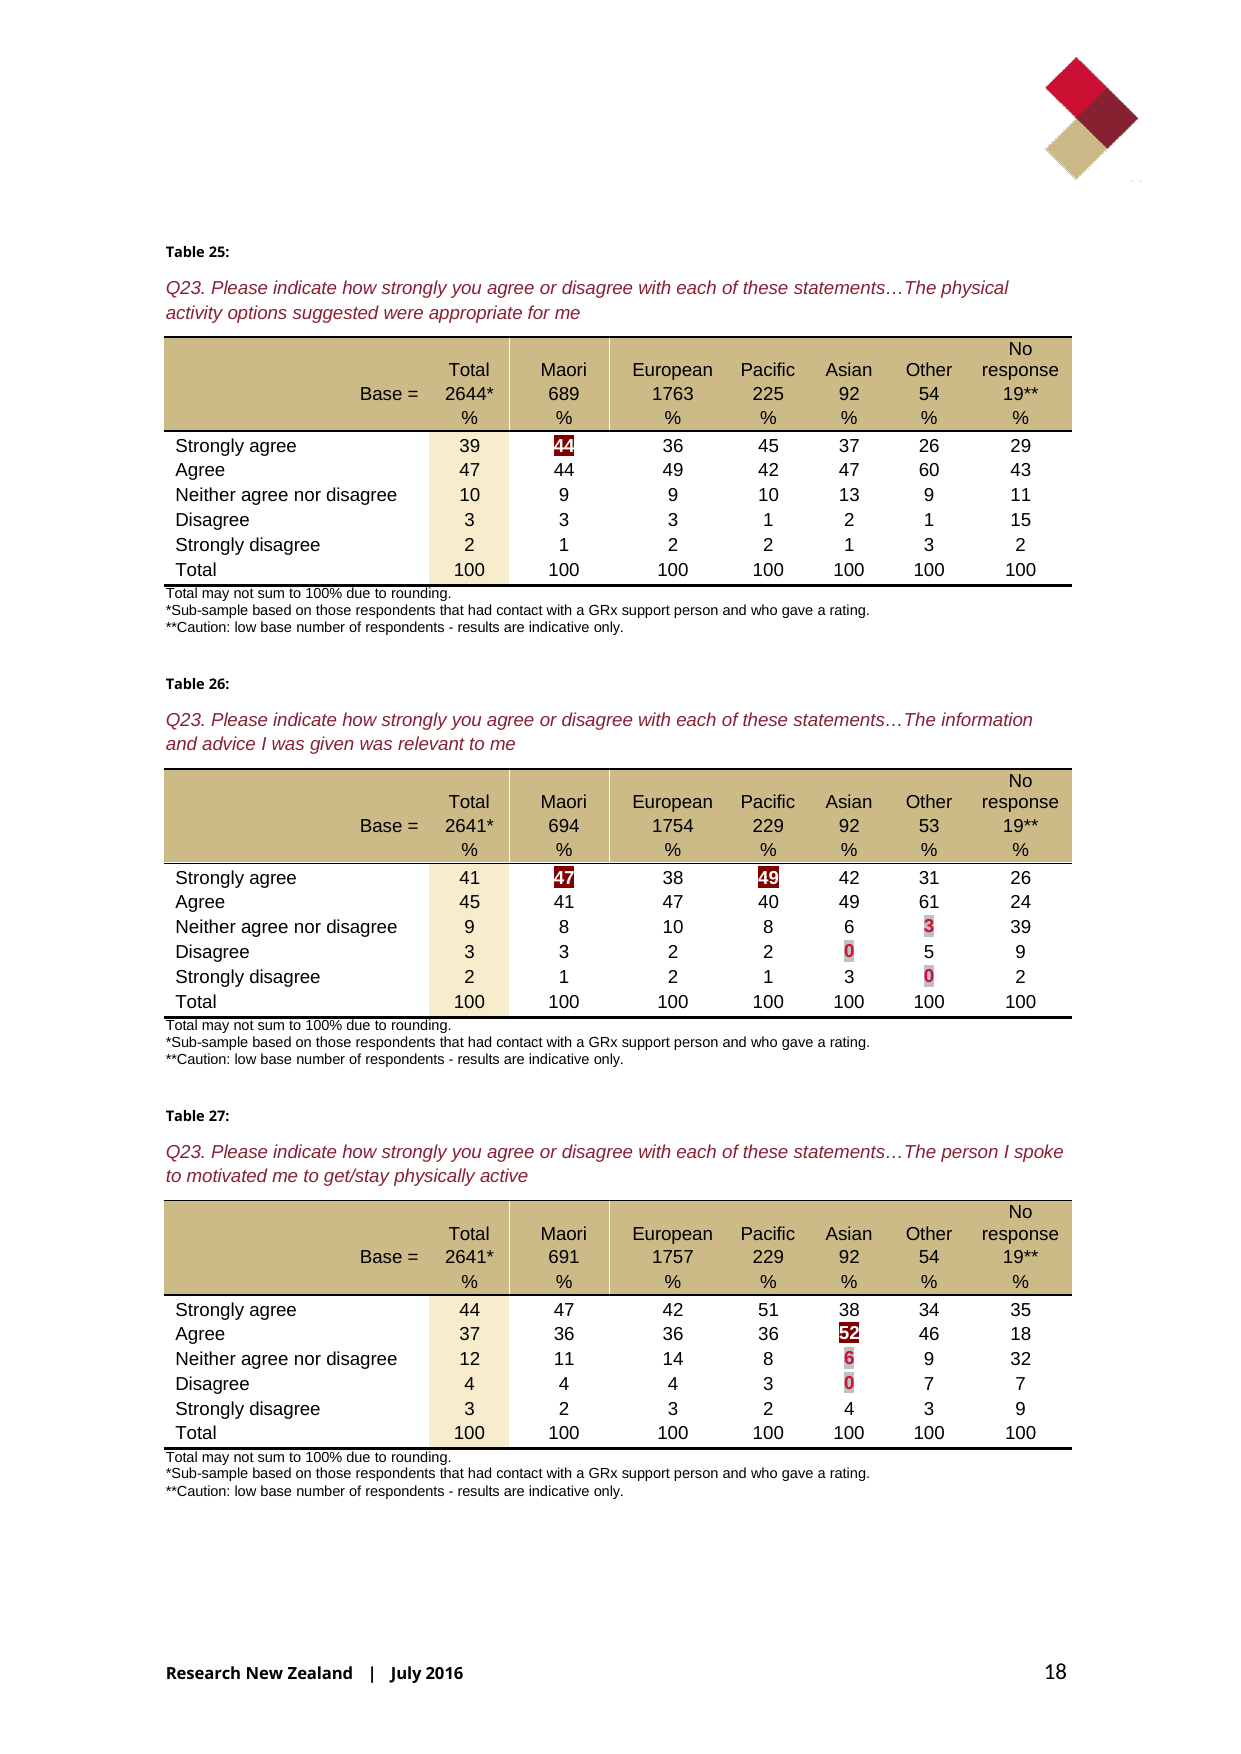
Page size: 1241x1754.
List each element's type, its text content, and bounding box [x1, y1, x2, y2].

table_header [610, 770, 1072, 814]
text **Caution: low base number of respondents - results are indicative only. [166, 1482, 1153, 1499]
text *Sub-sample based on those respondents that had contact with a GRx support person and who gave a rating. [166, 1465, 1153, 1482]
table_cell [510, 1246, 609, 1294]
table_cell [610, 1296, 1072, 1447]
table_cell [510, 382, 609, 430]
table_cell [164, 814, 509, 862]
text Total may not sum to 100% due to rounding. [166, 587, 1153, 602]
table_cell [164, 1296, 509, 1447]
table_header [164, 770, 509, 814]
text Table 25: [166, 242, 1153, 262]
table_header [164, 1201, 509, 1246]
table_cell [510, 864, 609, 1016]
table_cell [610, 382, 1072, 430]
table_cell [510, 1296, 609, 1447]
text Q23. Please indicate how strongly you agree or disagree with each of these statements…The information and advice I was given was relevant to me [166, 708, 1060, 755]
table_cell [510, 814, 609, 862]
text *Sub-sample based on those respondents that had contact with a GRx support person and who gave a rating. [166, 1034, 1153, 1051]
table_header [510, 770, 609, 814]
text *Sub-sample based on those respondents that had contact with a GRx support person and who gave a rating. [166, 602, 1153, 618]
text **Caution: low base number of respondents - results are indicative only. [166, 618, 1153, 635]
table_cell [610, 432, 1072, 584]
picture [1039, 57, 1142, 182]
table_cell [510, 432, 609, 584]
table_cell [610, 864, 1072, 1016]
text Total may not sum to 100% due to rounding. [166, 1450, 1153, 1465]
text Table 26: [166, 673, 1153, 693]
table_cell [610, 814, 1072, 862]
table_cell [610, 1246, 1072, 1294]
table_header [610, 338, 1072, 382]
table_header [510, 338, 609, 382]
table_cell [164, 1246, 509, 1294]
text Table 27: [166, 1105, 1153, 1125]
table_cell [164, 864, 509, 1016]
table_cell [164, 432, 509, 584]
text Total may not sum to 100% due to rounding. [166, 1019, 1153, 1034]
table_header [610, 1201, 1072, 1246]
text Q23. Please indicate how strongly you agree or disagree with each of these statements…The person I spoke to motivated me to get/stay physically active [166, 1140, 1072, 1187]
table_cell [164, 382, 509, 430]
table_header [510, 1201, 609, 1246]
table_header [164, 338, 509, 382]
text Q23. Please indicate how strongly you agree or disagree with each of these statements…The physical activity options suggested were appropriate for me [166, 277, 1060, 323]
text **Caution: low base number of respondents - results are indicative only. [166, 1051, 1153, 1067]
